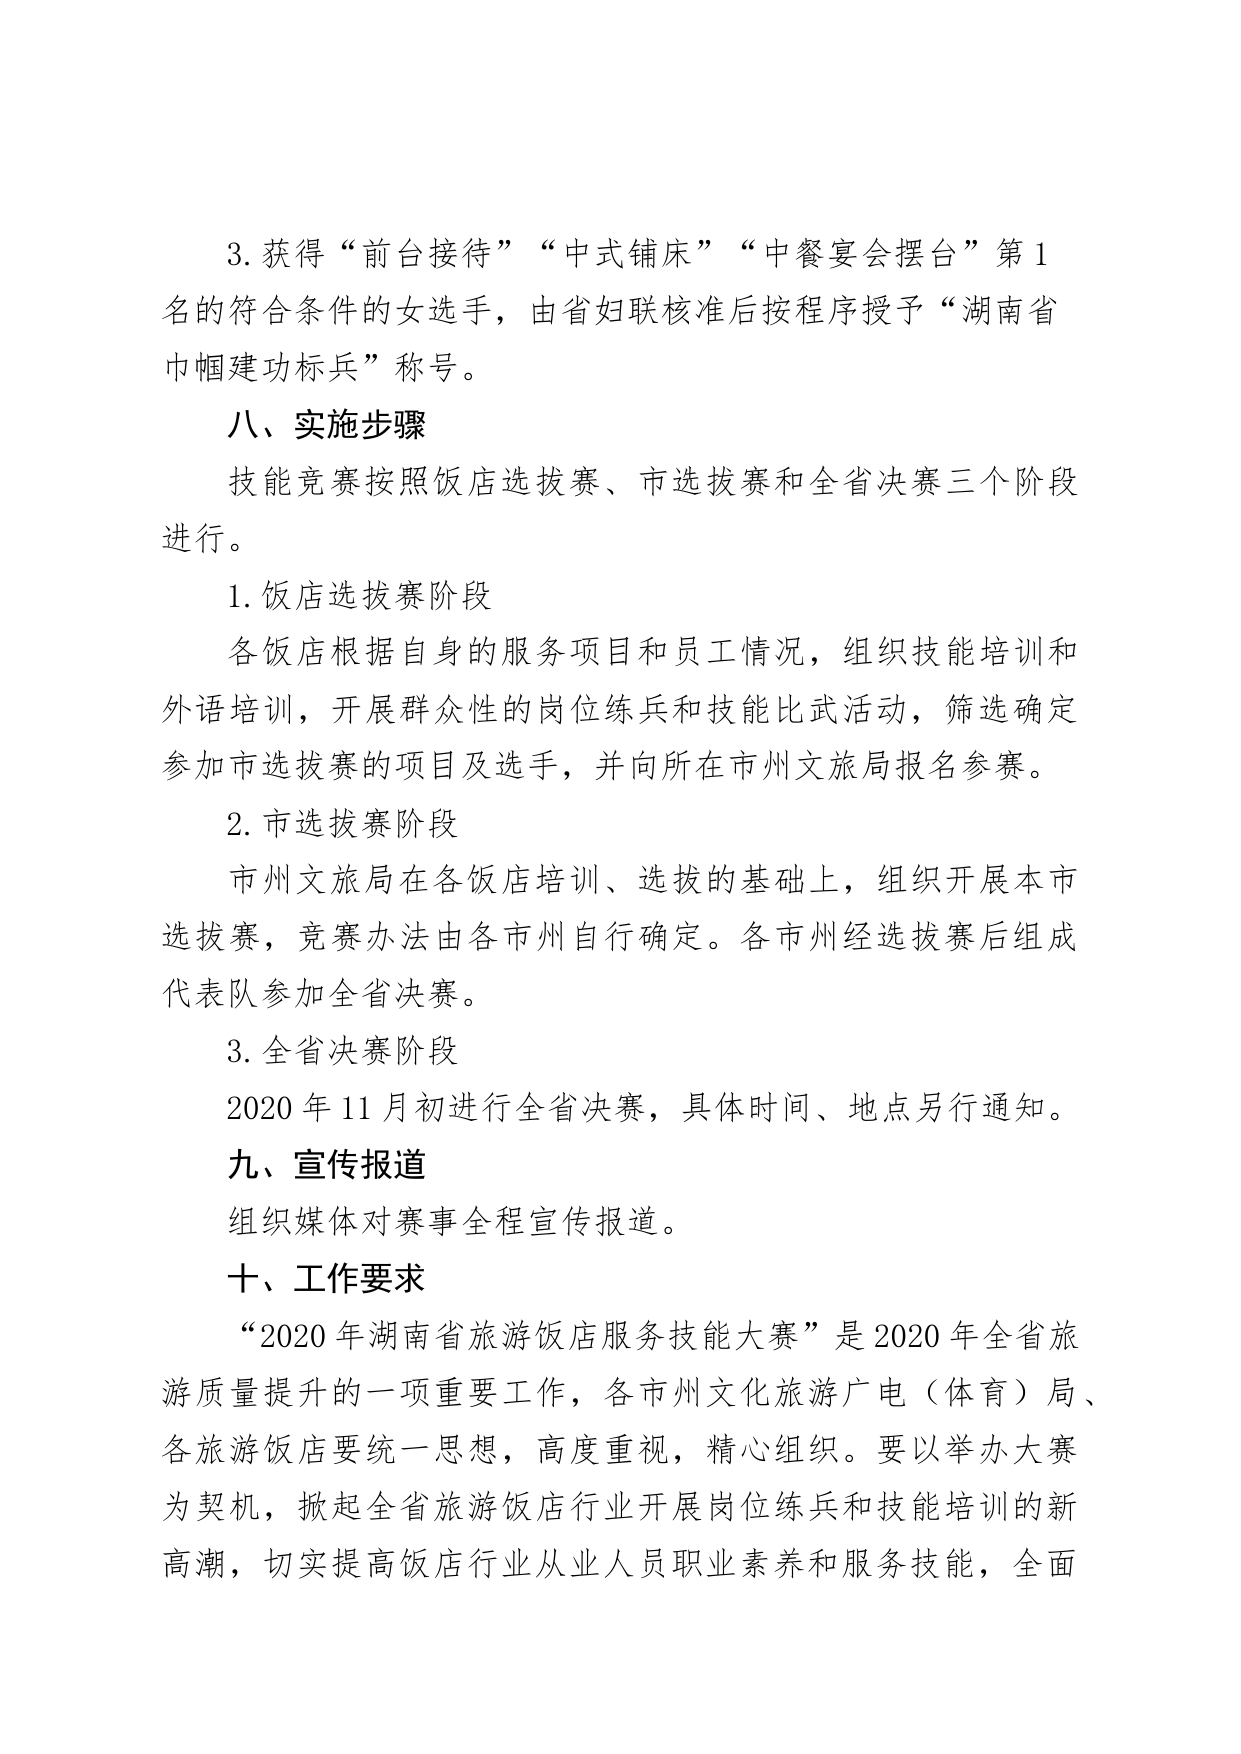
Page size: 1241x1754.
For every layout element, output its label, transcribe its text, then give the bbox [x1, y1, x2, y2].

text 技能竞赛按照饭店选拔赛、市选拔赛和全省决赛三个阶段进行。 [159, 460, 1081, 555]
text 八、实施步骤 [159, 403, 1081, 441]
text 组织媒体对赛事全程宣传报道。 [159, 1200, 1081, 1238]
text 市州文旅局在各饭店培训、选拔的基础上，组织开展本市选拔赛，竞赛办法由各市州自行确定。各市州经选拔赛后组成代表队参加全省决赛。 [159, 858, 1081, 1011]
text 九、宣传报道 [159, 1143, 1081, 1181]
text 2020年11月初进行全省决赛，具体时间、地点另行通知。 [159, 1086, 1081, 1124]
text 2.市选拔赛阶段 [159, 802, 1081, 839]
text 3.全省决赛阶段 [159, 1029, 1081, 1067]
text 各饭店根据自身的服务项目和员工情况，组织技能培训和外语培训，开展群众性的岗位练兵和技能比武活动，筛选确定参加市选拔赛的项目及选手，并向所在市州文旅局报名参赛。 [159, 631, 1081, 783]
text 3.获得“前台接待”“中式铺床”“中餐宴会摆台”第1名的符合条件的女选手，由省妇联核准后按程序授予“湖南省巾帼建功标兵”称号。 [159, 232, 1081, 384]
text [159, 1314, 1081, 1580]
text 十、工作要求 [159, 1257, 1081, 1295]
text 1.饭店选拔赛阶段 [159, 574, 1081, 612]
